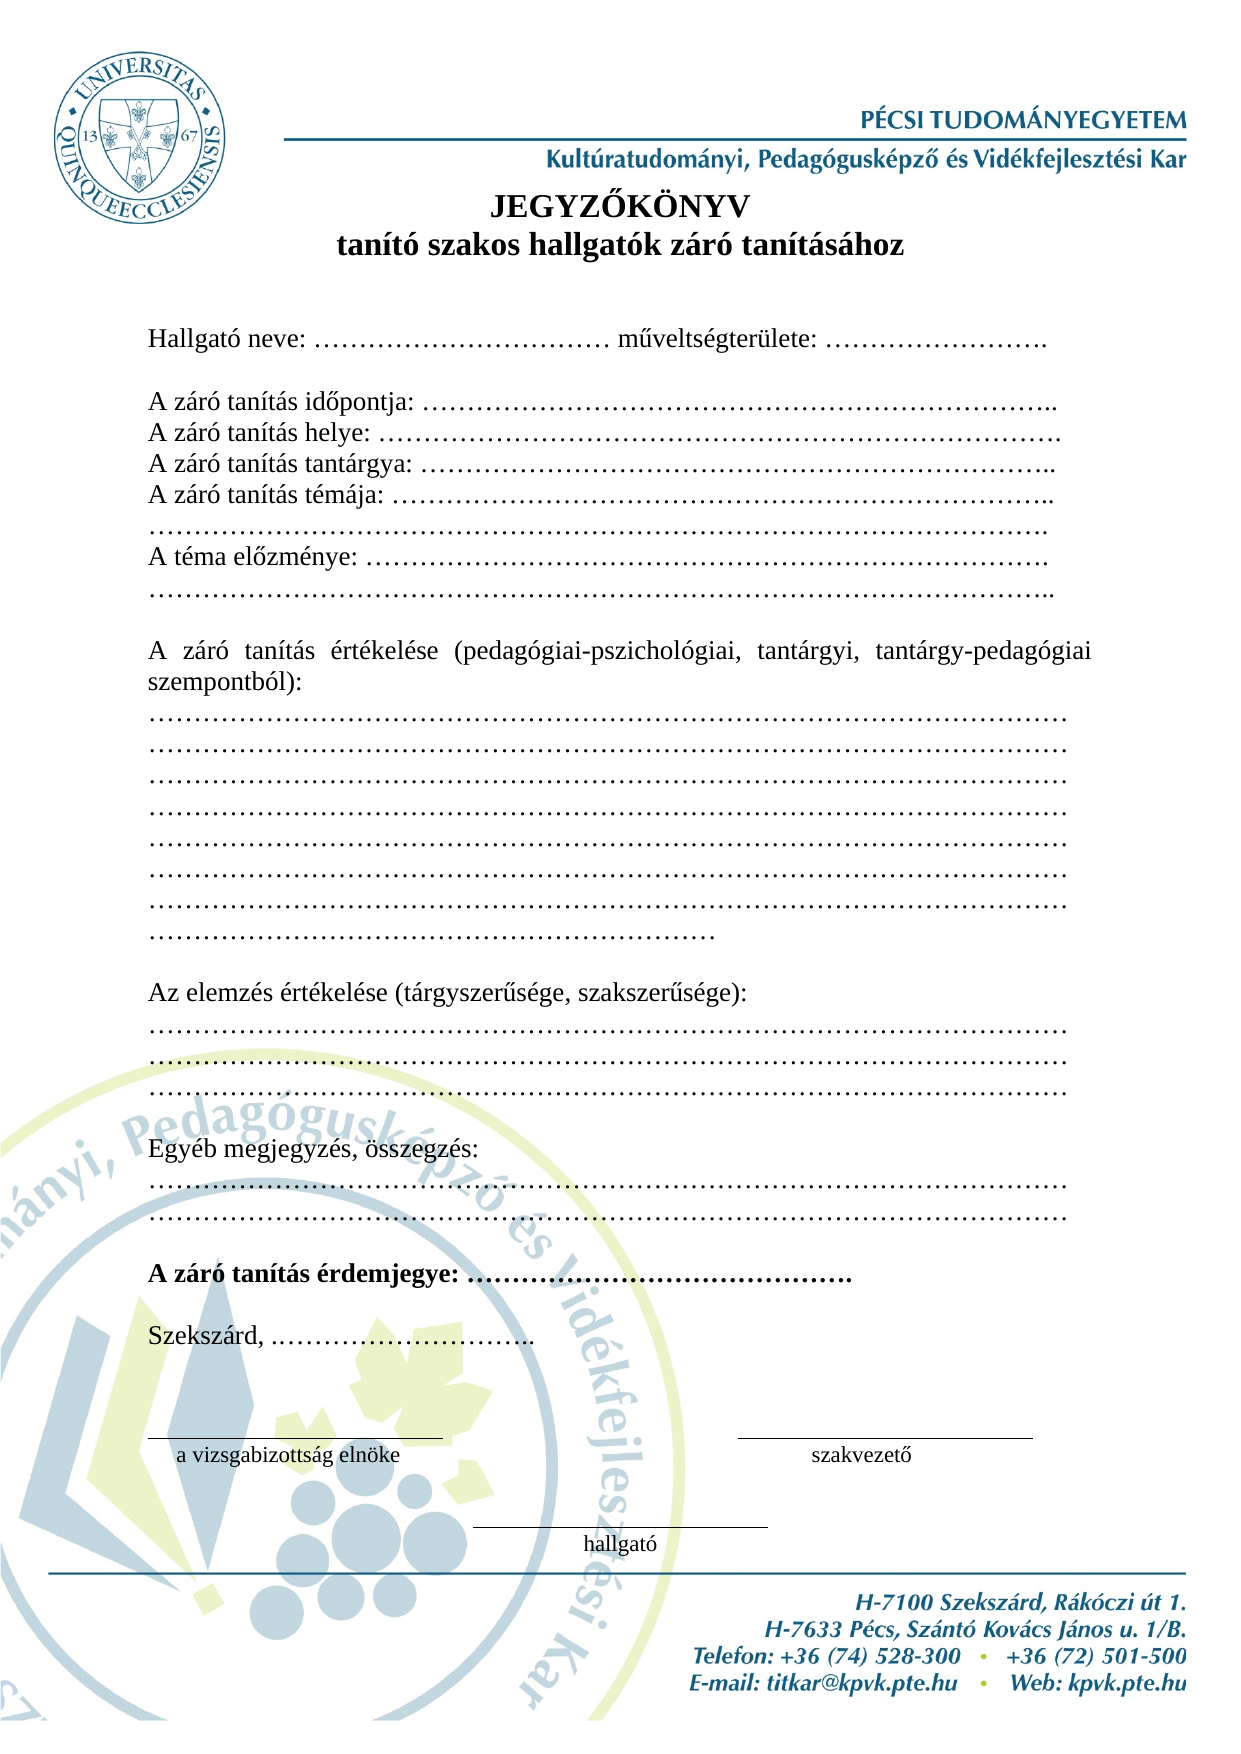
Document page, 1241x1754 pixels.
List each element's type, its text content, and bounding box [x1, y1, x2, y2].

text ………………………………………………………………………………………………………………………………………………………………………………………………………………………………………………………………………………………………………………………………………………………………………………………………………………………………………………………………………………………………………………………………………………………………………………………………………………………………………………………………………………………………………………… [148, 696, 1093, 945]
text A záró tanítás tantárgya: …………………………………………………………….. [148, 447, 1093, 478]
text tanító szakos hallgatók záró tanításához [148, 224, 1093, 263]
text A záró tanítás érdemjegye: ……………………………………. [148, 1257, 1093, 1288]
picture [53, 51, 1187, 224]
text A záró tanítás értékelése (pedagógiai-pszichológiai, tantárgyi, tantárgy-pedagógiai szempontból): [148, 634, 1093, 696]
text A záró tanítás helye: …………………………………………………………………. [148, 416, 1093, 447]
picture [0, 1048, 1187, 1721]
text hallgató [148, 1531, 1093, 1557]
text ……………………………………………………………………………………………………………………………………………………………………………………………………………………………………………………………………………… [148, 1008, 1093, 1101]
text Hallgató neve: …………………………… műveltségterülete: ……………………. [148, 322, 1093, 354]
text Egyéb megjegyzés, összegzés: [148, 1132, 1093, 1163]
text …………………………………………………………………………………………………………………………………………………………………………………… [148, 1163, 1093, 1226]
text a vizsgabizottság elnöke szakvezető [148, 1441, 1093, 1468]
text A téma előzménye: …………………………………………………………………. [148, 541, 1093, 572]
text Jegyzőkönyv [148, 186, 1093, 224]
text ……………………………………………………………………………………….. [148, 572, 1093, 603]
text Az elemzés értékelése (tárgyszerűsége, szakszerűsége): [148, 977, 1093, 1008]
text A záró tanítás időpontja: …………………………………………………………….. [148, 385, 1093, 416]
text ………………………………………………………………………………………. [148, 509, 1093, 541]
text Szekszárd, .……………………….. [148, 1319, 1093, 1350]
text A záró tanítás témája: ……………………………………………………………….. [148, 478, 1093, 509]
